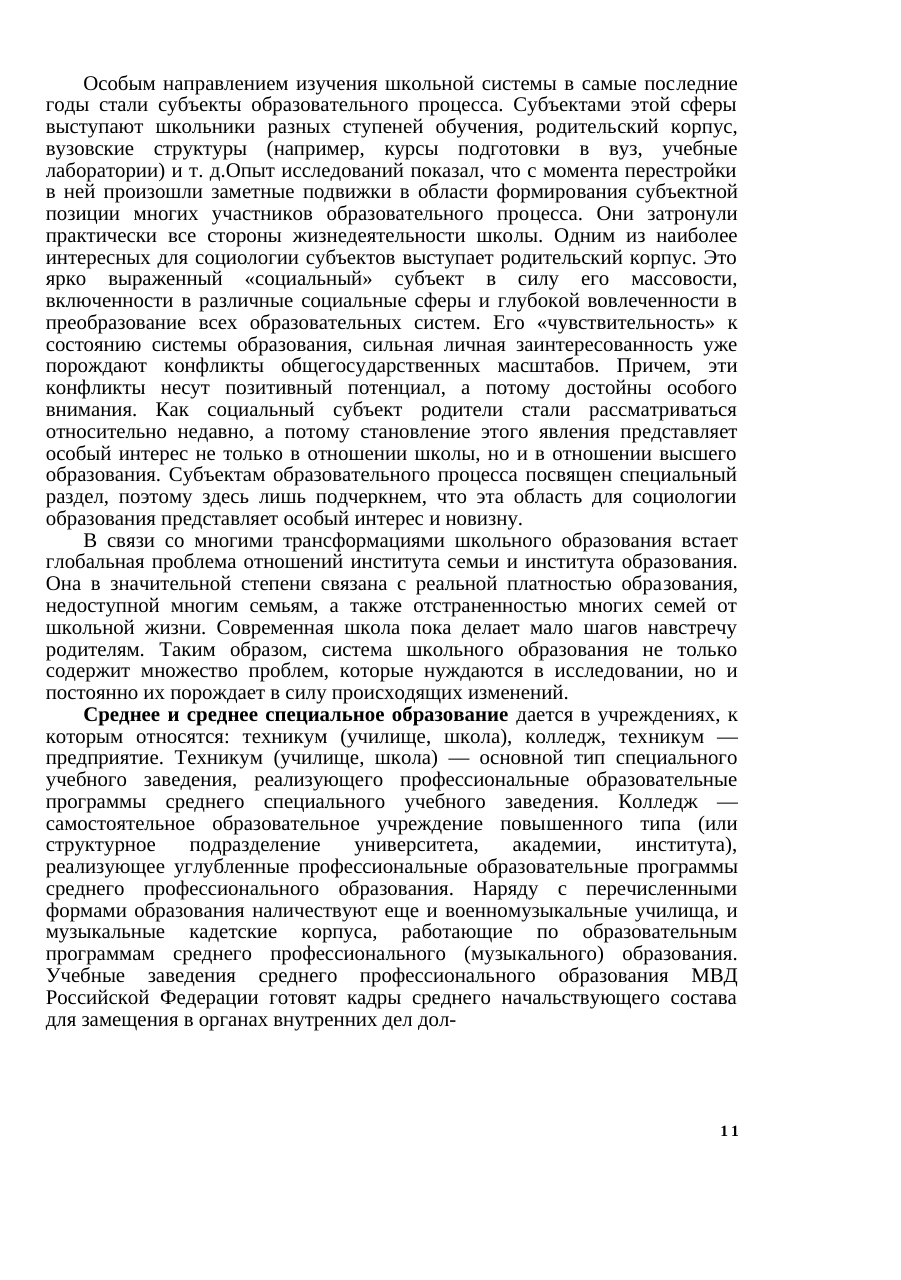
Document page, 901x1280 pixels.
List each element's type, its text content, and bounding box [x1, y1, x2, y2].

text В связи со многими трансформациями школьного образования встает глобальная проблема отношений института семьи и института образования. Она в значительной степени связана с реальной платностью образования, недоступной многим семьям, а также отстраненностью многих семей от школьной жизни. Современная школа пока делает мало шагов навстречу родителям. Таким образом, система школьного образования не только содержит множество проблем, которые нуждаются в исследовании, но и постоянно их порождает в силу происходящих изменений. [46, 530, 738, 704]
text Особым направлением изучения школьной системы в самые последние годы стали субъекты образовательного процесса. Субъектами этой сферы выступают школьники разных ступеней обучения, родительский корпус, вузовские структуры (например, курсы подготовки в вуз, учебные лаборатории) и т. д.Опыт исследований показал, что с момента перестройки в ней произошли заметные подвижки в области формирования субъектной позиции многих участников образовательного процесса. Они затронули практически все стороны жизнедеятельности школы. Одним из наиболее интересных для социологии субъектов выступает родительский корпус. Это ярко выраженный «социальный» субъект в силу его массовости, включенности в различные социальные сферы и глубокой вовлеченности в преобразование всех образовательных систем. Его «чувствительность» к состоянию системы образования, сильная личная заинтересованность уже порождают конфликты общегосударственных масштабов. Причем, эти конфликты несут позитивный потенциал, а потому достойны особого внимания. Как социальный субъект родители стали рассматриваться относительно недавно, а потому становление этого явления представляет особый интерес не только в отношении школы, но и в отношении высшего образования. Субъектам образовательного процесса посвящен специальный раздел, поэтому здесь лишь подчеркнем, что эта область для социологии образования представляет особый интерес и новизну. [46, 72, 738, 530]
text Среднее и среднее специальное образование дается в учреждениях, к которым относятся: техникум (училище, школа), колледж, техникум —предприятие. Техникум (училище, школа) — основной тип специального учебного заведения, реализующего профессиональные образовательные программы среднего специального учебного заведения. Колледж — самостоятельное образовательное учреждение повышенного типа (или структурное подразделение университета, академии, института), реализующее углубленные профессиональные образовательные программы среднего профессионального образования. Наряду с перечисленными формами образования наличествуют еще и военномузыкальные училища, и музыкальные кадетские корпуса, работающие по образовательным программам среднего профессионального (музыкального) образования. Учебные заведения среднего профессионального образования МВД Российской Федерации готовят кадры среднего начальствующего состава для замещения в органах внутренних дел дол- [46, 704, 738, 1030]
